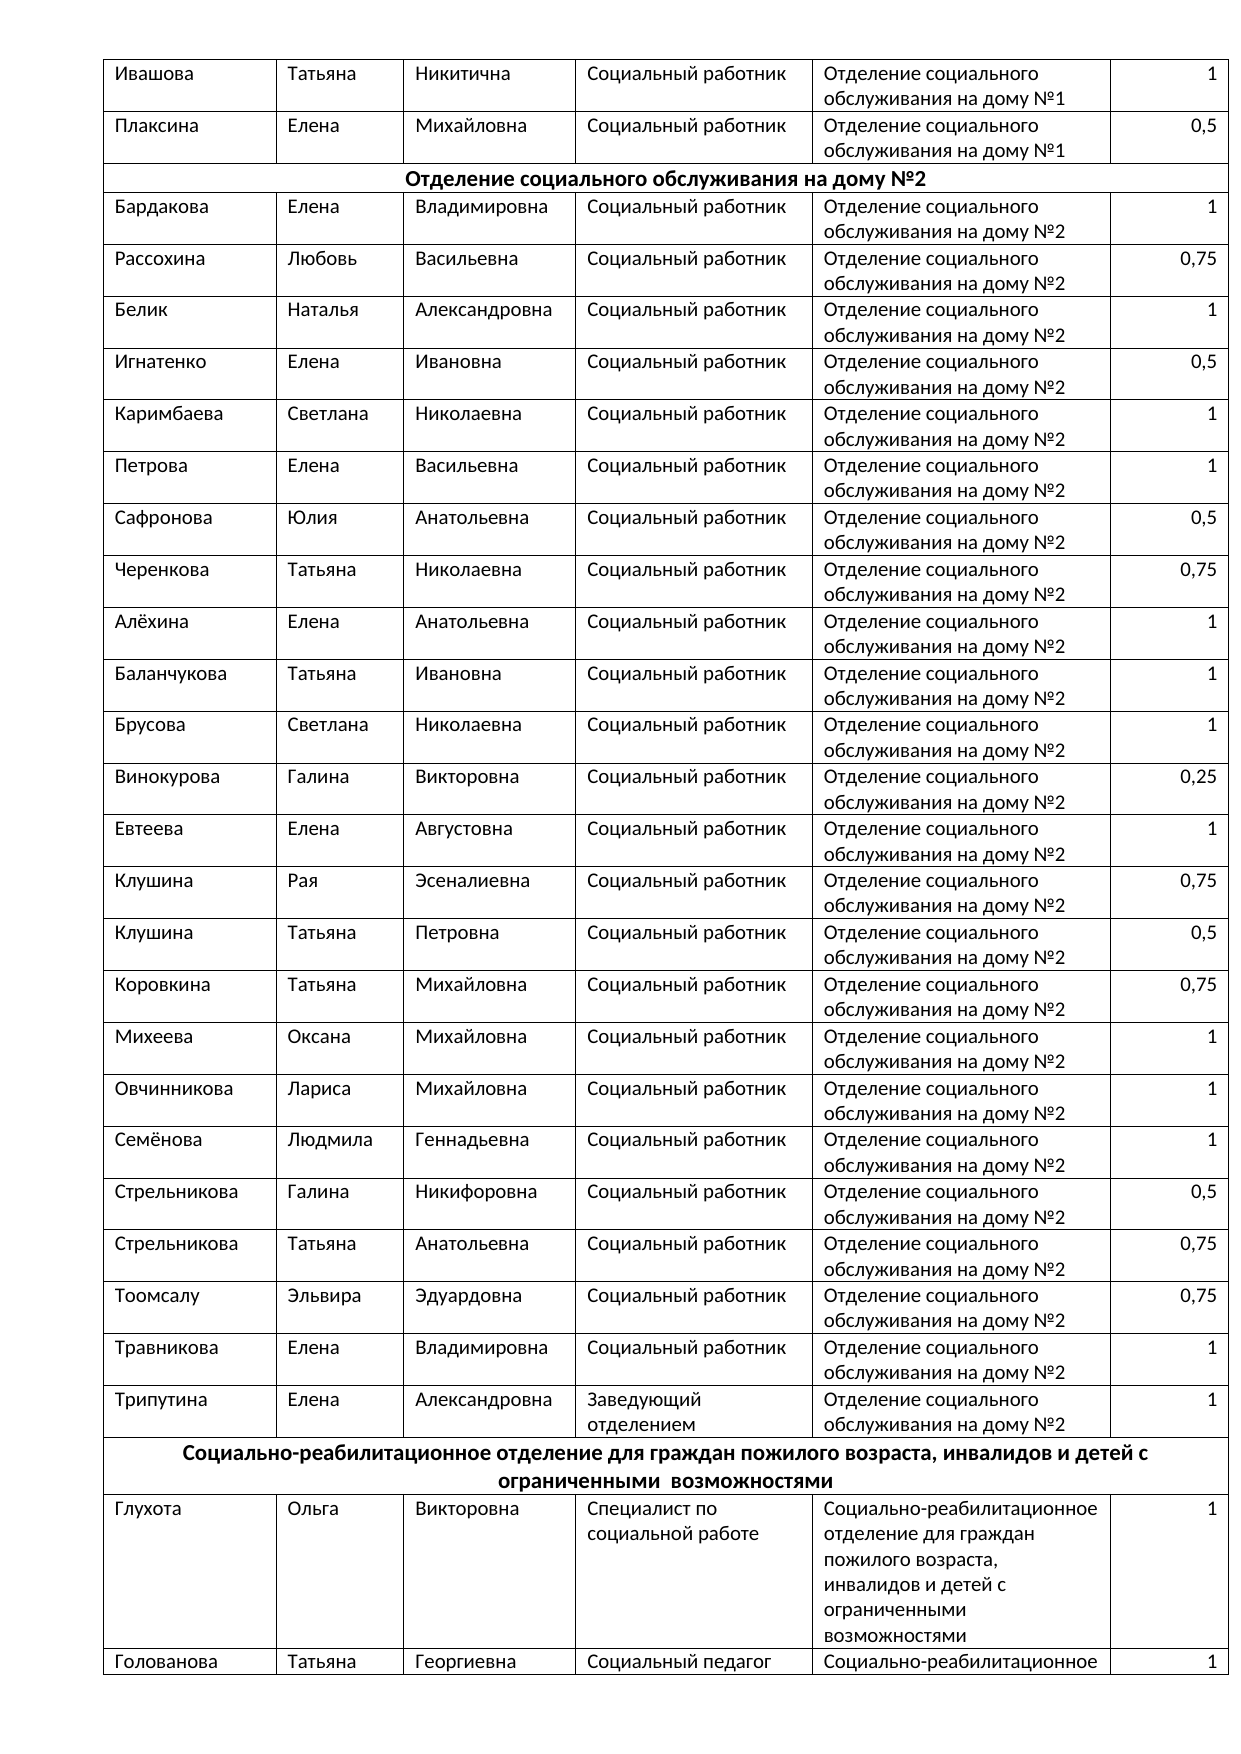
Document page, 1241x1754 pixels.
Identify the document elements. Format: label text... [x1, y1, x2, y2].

table_cell Елена [277, 608, 403, 659]
table_cell Социальный работник [576, 1075, 812, 1126]
table_cell Викторовна [404, 1495, 575, 1647]
table_cell 0,75 [1111, 1230, 1228, 1281]
table_cell 1 [1111, 193, 1228, 244]
table_cell Брусова [104, 712, 276, 762]
table_cell Васильевна [404, 452, 575, 503]
table_cell Ольга [277, 1495, 403, 1647]
table_cell Социальный педагог [576, 1649, 812, 1674]
table_cell Татьяна [277, 1230, 403, 1281]
table_cell Михайловна [404, 112, 575, 163]
table_cell Глухота [104, 1495, 276, 1647]
table_cell Отделение социального обслуживания на дому №2 [813, 1334, 1110, 1385]
table_cell 1 [1111, 712, 1228, 762]
table_cell Каримбаева [104, 400, 276, 451]
table_cell Анатольевна [404, 608, 575, 659]
table_cell Татьяна [277, 1649, 403, 1674]
table_cell 0,5 [1111, 504, 1228, 555]
table_cell Елена [277, 815, 403, 866]
table_cell Любовь [277, 245, 403, 296]
table_cell Баланчукова [104, 660, 276, 711]
table_cell Травникова [104, 1334, 276, 1385]
table_cell Петровна [404, 919, 575, 970]
table_cell Татьяна [277, 971, 403, 1022]
table_cell 0,75 [1111, 1282, 1228, 1333]
table_cell Социальный работник [576, 452, 812, 503]
table_cell Отделение социального обслуживания на дому №2 [813, 1127, 1110, 1177]
table_cell Эдуардовна [404, 1282, 575, 1333]
table_cell 0,5 [1111, 112, 1228, 163]
table_cell Георгиевна [404, 1649, 575, 1674]
table_cell Анатольевна [404, 1230, 575, 1281]
table_cell Социальный работник [576, 60, 812, 111]
table_cell Елена [277, 1386, 403, 1437]
table_cell Отделение социального обслуживания на дому №2 [813, 349, 1110, 399]
table_cell Ивашова [104, 60, 276, 111]
table_cell 1 [1111, 1075, 1228, 1126]
table_cell Стрельникова [104, 1179, 276, 1229]
table_cell Отделение социального обслуживания на дому №2 [813, 971, 1110, 1022]
table_cell Татьяна [277, 660, 403, 711]
table_cell Сафронова [104, 504, 276, 555]
table_cell Социальный работник [576, 297, 812, 347]
table_cell Рая [277, 867, 403, 918]
table_cell Алёхина [104, 608, 276, 659]
table_cell Елена [277, 349, 403, 399]
table_cell Михайловна [404, 1023, 575, 1074]
table_cell Социальный работник [576, 504, 812, 555]
table_cell Социальный работник [576, 193, 812, 244]
table_cell Социальный работник [576, 1282, 812, 1333]
table_cell Отделение социального обслуживания на дому №2 [813, 764, 1110, 814]
table_cell Овчинникова [104, 1075, 276, 1126]
table_cell Александровна [404, 297, 575, 347]
table_cell 1 [1111, 452, 1228, 503]
table_cell Отделение социального обслуживания на дому №2 [813, 660, 1110, 711]
table_cell Отделение социального обслуживания на дому №2 [813, 556, 1110, 607]
table_cell 0,75 [1111, 556, 1228, 607]
table_cell Коровкина [104, 971, 276, 1022]
table_cell Социальный работник [576, 1179, 812, 1229]
table_cell Татьяна [277, 919, 403, 970]
table_cell Александровна [404, 1386, 575, 1437]
table_cell Людмила [277, 1127, 403, 1177]
table_cell Ивановна [404, 660, 575, 711]
table_cell Петрова [104, 452, 276, 503]
table_cell Отделение социального обслуживания на дому №2 [813, 815, 1110, 866]
table_cell Эльвира [277, 1282, 403, 1333]
table_cell Владимировна [404, 1334, 575, 1385]
table_cell Татьяна [277, 60, 403, 111]
table_cell Плаксина [104, 112, 276, 163]
table_cell Викторовна [404, 764, 575, 814]
table_cell Специалист по социальной работе [576, 1495, 812, 1647]
table_cell Социальный работник [576, 919, 812, 970]
table_cell Наталья [277, 297, 403, 347]
table_cell Отделение социального обслуживания на дому №2 [813, 504, 1110, 555]
table_cell Отделение социального обслуживания на дому №2 [813, 297, 1110, 347]
table_cell Винокурова [104, 764, 276, 814]
table_cell Эсеналиевна [404, 867, 575, 918]
table_cell Николаевна [404, 556, 575, 607]
table_cell Геннадьевна [404, 1127, 575, 1177]
table_cell Оксана [277, 1023, 403, 1074]
table_cell Социальный работник [576, 349, 812, 399]
table_cell Социальный работник [576, 971, 812, 1022]
table_cell Трипутина [104, 1386, 276, 1437]
table_cell Татьяна [277, 556, 403, 607]
table_cell Черенкова [104, 556, 276, 607]
table_cell Николаевна [404, 400, 575, 451]
table_cell 0,75 [1111, 245, 1228, 296]
table_cell 0,5 [1111, 919, 1228, 970]
table_cell Владимировна [404, 193, 575, 244]
table_cell 1 [1111, 1023, 1228, 1074]
table_cell Отделение социального обслуживания на дому №2 [104, 164, 1228, 192]
table_cell 1 [1111, 60, 1228, 111]
table_cell Отделение социального обслуживания на дому №2 [813, 919, 1110, 970]
table_cell 1 [1111, 1649, 1228, 1674]
table_cell Отделение социального обслуживания на дому №2 [813, 452, 1110, 503]
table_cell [813, 1649, 1110, 1674]
table_cell Стрельникова [104, 1230, 276, 1281]
table_cell Ивановна [404, 349, 575, 399]
table_cell Социальный работник [576, 245, 812, 296]
table_cell 1 [1111, 400, 1228, 451]
table_cell Елена [277, 1334, 403, 1385]
table_cell Отделение социального обслуживания на дому №2 [813, 400, 1110, 451]
table_cell Светлана [277, 400, 403, 451]
table_cell Отделение социального обслуживания на дому №2 [813, 245, 1110, 296]
table_cell Социальный работник [576, 1334, 812, 1385]
table_cell Клушина [104, 919, 276, 970]
table_cell Елена [277, 112, 403, 163]
table_cell 1 [1111, 1334, 1228, 1385]
table_cell Социальный работник [576, 400, 812, 451]
table_cell Отделение социального обслуживания на дому №2 [813, 1023, 1110, 1074]
table_cell Лариса [277, 1075, 403, 1126]
table_cell Социальный работник [576, 867, 812, 918]
table_cell Социальный работник [576, 1023, 812, 1074]
table_cell Социальный работник [576, 764, 812, 814]
table_cell Августовна [404, 815, 575, 866]
table_cell 1 [1111, 1386, 1228, 1437]
table_cell Отделение социального обслуживания на дому №2 [813, 1179, 1110, 1229]
table_cell Отделение социального обслуживания на дому №2 [813, 1075, 1110, 1126]
table_cell Игнатенко [104, 349, 276, 399]
table_cell Белик [104, 297, 276, 347]
table_cell 1 [1111, 1127, 1228, 1177]
table_cell Никитична [404, 60, 575, 111]
table_cell 0,5 [1111, 1179, 1228, 1229]
table_cell Семёнова [104, 1127, 276, 1177]
table_cell 0,5 [1111, 349, 1228, 399]
table_cell Отделение социального обслуживания на дому №2 [813, 193, 1110, 244]
table_cell Евтеева [104, 815, 276, 866]
table_cell Социальный работник [576, 1230, 812, 1281]
table_cell Михайловна [404, 971, 575, 1022]
table_cell Отделение социального обслуживания на дому №2 [813, 1230, 1110, 1281]
table_cell Васильевна [404, 245, 575, 296]
table_cell Голованова [104, 1649, 276, 1674]
table_cell Михайловна [404, 1075, 575, 1126]
table_cell 1 [1111, 660, 1228, 711]
table_cell Михеева [104, 1023, 276, 1074]
table_cell 1 [1111, 1495, 1228, 1647]
table_cell Тоомсалу [104, 1282, 276, 1333]
table_cell 0,25 [1111, 764, 1228, 814]
table_cell Бардакова [104, 193, 276, 244]
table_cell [813, 60, 1110, 111]
table_cell Клушина [104, 867, 276, 918]
table_cell Отделение социального обслуживания на дому №2 [813, 1282, 1110, 1333]
table_cell Социальный работник [576, 815, 812, 866]
table_cell Отделение социального обслуживания на дому №2 [813, 1386, 1110, 1437]
table_cell 0,75 [1111, 867, 1228, 918]
table_cell Отделение социального обслуживания на дому №2 [813, 608, 1110, 659]
table_cell Светлана [277, 712, 403, 762]
table_cell Елена [277, 452, 403, 503]
table_cell 1 [1111, 297, 1228, 347]
table_cell Социальный работник [576, 712, 812, 762]
table_cell Отделение социального обслуживания на дому №2 [813, 867, 1110, 918]
table_cell Николаевна [404, 712, 575, 762]
table_cell Социальный работник [576, 1127, 812, 1177]
table_cell Анатольевна [404, 504, 575, 555]
table_cell Галина [277, 1179, 403, 1229]
table_cell Рассохина [104, 245, 276, 296]
table_cell Никифоровна [404, 1179, 575, 1229]
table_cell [813, 112, 1110, 163]
table_cell 1 [1111, 815, 1228, 866]
table_cell Социальный работник [576, 556, 812, 607]
table_cell Отделение социального обслуживания на дому №2 [813, 712, 1110, 762]
table_cell Социальный работник [576, 660, 812, 711]
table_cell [813, 1495, 1110, 1647]
table_cell Юлия [277, 504, 403, 555]
table_cell Социально-реабилитационное отделение для граждан пожилого возраста, инвалидов и детей с ограниченными возможностями [104, 1438, 1228, 1494]
table_cell Социальный работник [576, 608, 812, 659]
table_cell Галина [277, 764, 403, 814]
table_cell Заведующий отделением [576, 1386, 812, 1437]
table_cell Елена [277, 193, 403, 244]
table_cell 1 [1111, 608, 1228, 659]
table_cell 0,75 [1111, 971, 1228, 1022]
table_cell Социальный работник [576, 112, 812, 163]
